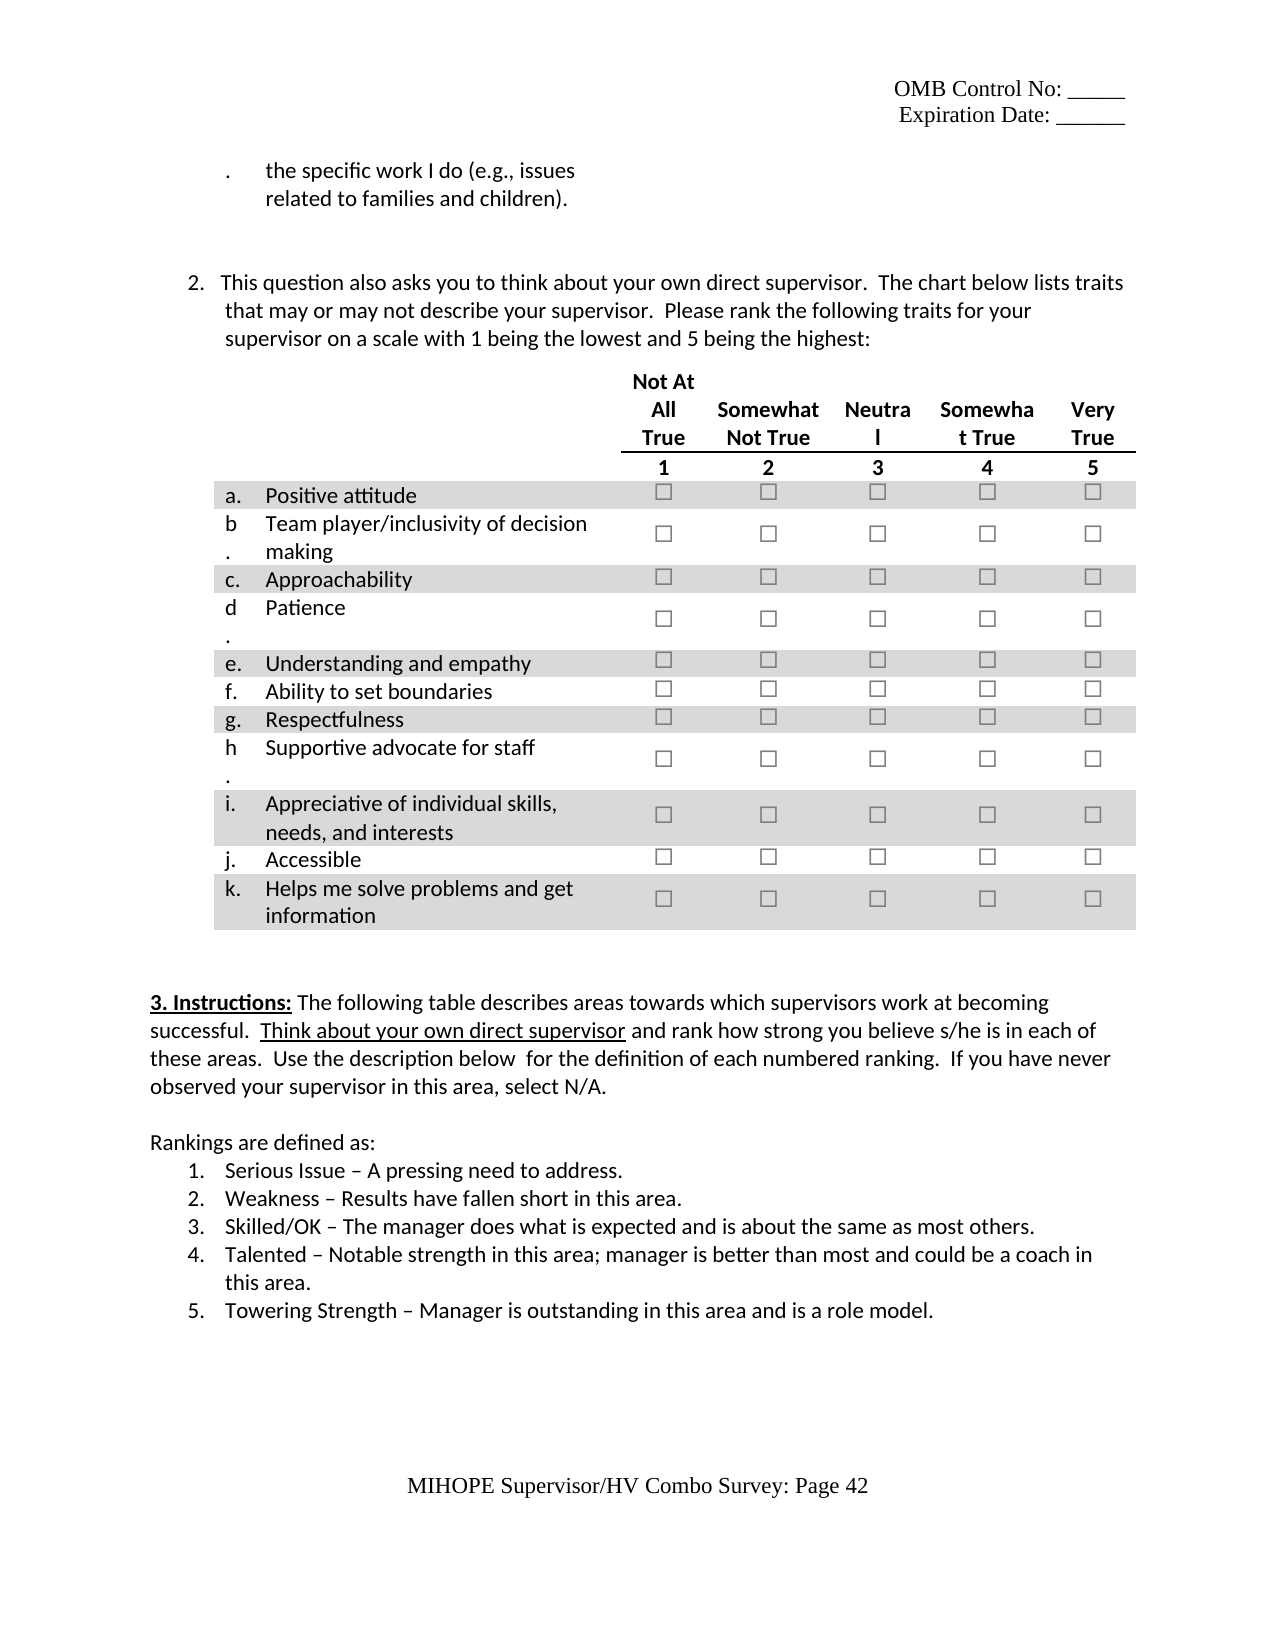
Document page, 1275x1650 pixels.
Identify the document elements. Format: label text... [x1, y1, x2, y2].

list Talented – Notable strength in this area; manager is better than most and could be a coach in this area. [187, 1240, 1125, 1296]
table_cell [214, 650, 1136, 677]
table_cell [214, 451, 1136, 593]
text 2. This question also asks you to think about your own direct supervisor. The chart below lists traits that may or may not describe your supervisor. Please rank the following traits for your supervisor on a scale with 1 being the lowest and 5 being the highest: [187, 268, 1125, 352]
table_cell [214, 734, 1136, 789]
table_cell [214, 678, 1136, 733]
text 3. Instructions: The following table describes areas towards which supervisors work at becoming successful. Think about your own direct supervisor and rank how strong you believe s/he is in each of these areas. Use the description below for the definition of each numbered ranking. If you have never observed your supervisor in this area, select N/A. [150, 988, 1125, 1100]
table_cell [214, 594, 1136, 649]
text Rankings are defined as: [150, 1128, 1125, 1156]
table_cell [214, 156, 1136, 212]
list Serious Issue – A pressing need to address. [187, 1156, 1125, 1184]
list Towering Strength – Manager is outstanding in this area and is a role model. [187, 1296, 1125, 1324]
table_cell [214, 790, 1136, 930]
list Skilled/OK – The manager does what is expected and is about the same as most others. [187, 1212, 1125, 1240]
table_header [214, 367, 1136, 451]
list Weakness – Results have fallen short in this area. [187, 1184, 1125, 1212]
